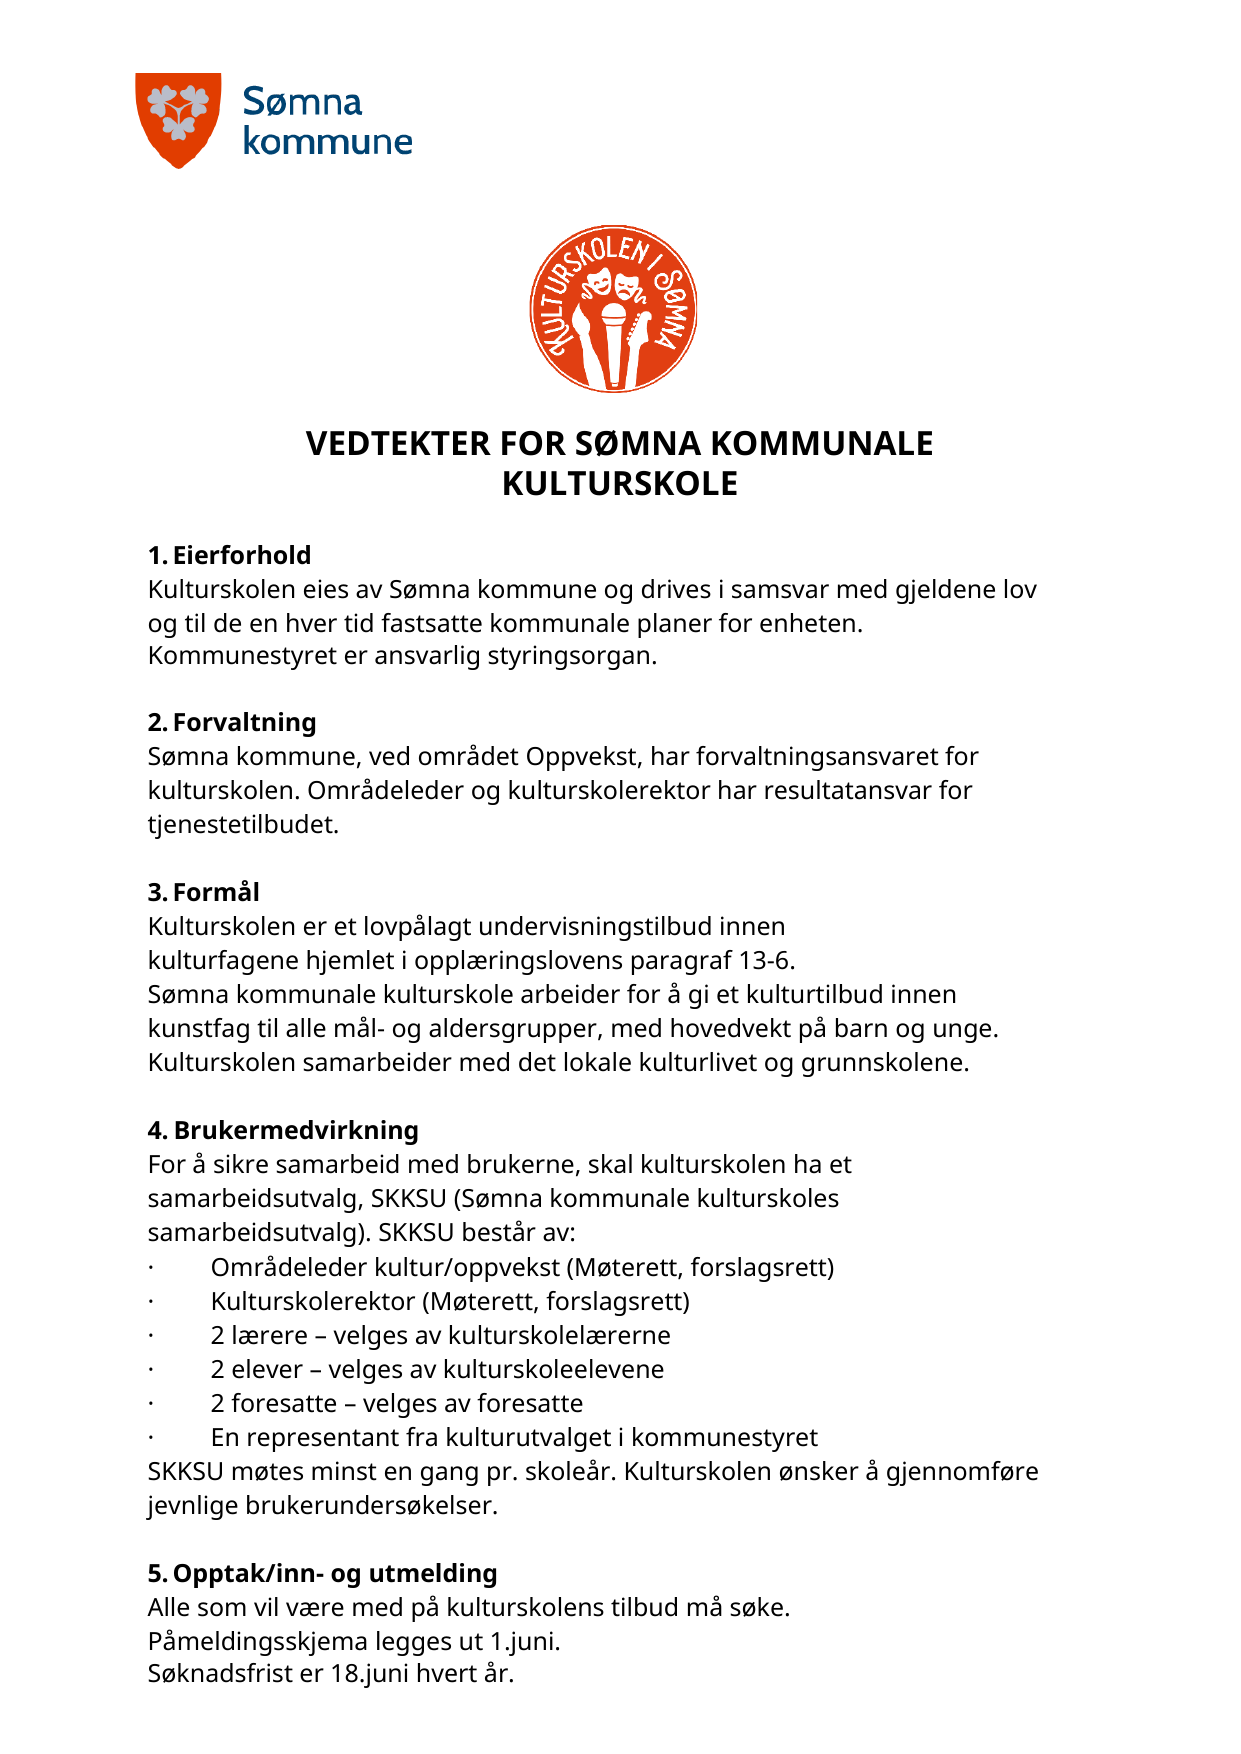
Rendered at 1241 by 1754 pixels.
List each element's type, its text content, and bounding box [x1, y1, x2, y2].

text Søknadsfrist er 18.juni hvert år. [147, 1658, 1090, 1688]
text · 2 foresatte – velges av foresatte [147, 1385, 1003, 1419]
text Kommunestyret er ansvarlig styringsorgan. [147, 640, 1090, 671]
text Alle som vil være med på kulturskolens tilbud må søke. [147, 1590, 1090, 1624]
subtitle Brukermedvirkning [147, 1113, 1090, 1147]
subtitle Opptak/inn- og utmelding [147, 1556, 1090, 1590]
text Påmeldingsskjema legges ut 1.juni. [147, 1624, 1076, 1658]
text · Områdeleder kultur/oppvekst (Møterett, forslagsrett) [147, 1249, 1003, 1283]
text · 2 elever – velges av kulturskoleelevene [147, 1351, 1003, 1385]
text For å sikre samarbeid med brukerne, skal kulturskolen ha et samarbeidsutvalg, SKKSU (Sømna kommunale kulturskoles samarbeidsutvalg). SKKSU består av: [147, 1147, 1003, 1249]
subtitle Eierforhold [147, 538, 1090, 572]
text VEDTEKTER FOR SØMNA KOMMUNALE KULTURSKOLE [206, 424, 1033, 504]
text · En representant fra kulturutvalget i kommunestyret [147, 1419, 1003, 1453]
text Sømna kommune, ved området Oppvekst, har forvaltningsansvaret for kulturskolen. Områdeleder og kulturskolerektor har resultatansvar for tjenestetilbudet. [147, 738, 1076, 841]
subtitle Forvaltning [147, 704, 1090, 738]
picture [529, 225, 698, 393]
text Kulturskolen eies av Sømna kommune og drives i samsvar med gjeldene lov og til de en hver tid fastsatte kommunale planer for enheten. [147, 572, 1049, 640]
subtitle Formål [147, 874, 1090, 908]
text Kulturskolen er et lovpålagt undervisningstilbud innen kulturfagene hjemlet i opplæringslovens paragraf 13-6. [147, 908, 937, 977]
text · Kulturskolerektor (Møterett, forslagsrett) [147, 1283, 1003, 1317]
picture [135, 73, 412, 169]
text Kulturskolen samarbeider med det lokale kulturlivet og grunnskolene. [147, 1045, 1090, 1079]
text SKKSU møtes minst en gang pr. skoleår. Kulturskolen ønsker å gjennomføre jevnlige brukerundersøkelser. [147, 1453, 1051, 1522]
text Sømna kommunale kulturskole arbeider for å gi et kulturtilbud innen kunstfag til alle mål- og aldersgrupper, med hovedvekt på barn og unge. [147, 977, 1067, 1045]
text · 2 lærere – velges av kulturskolelærerne [147, 1317, 1003, 1351]
